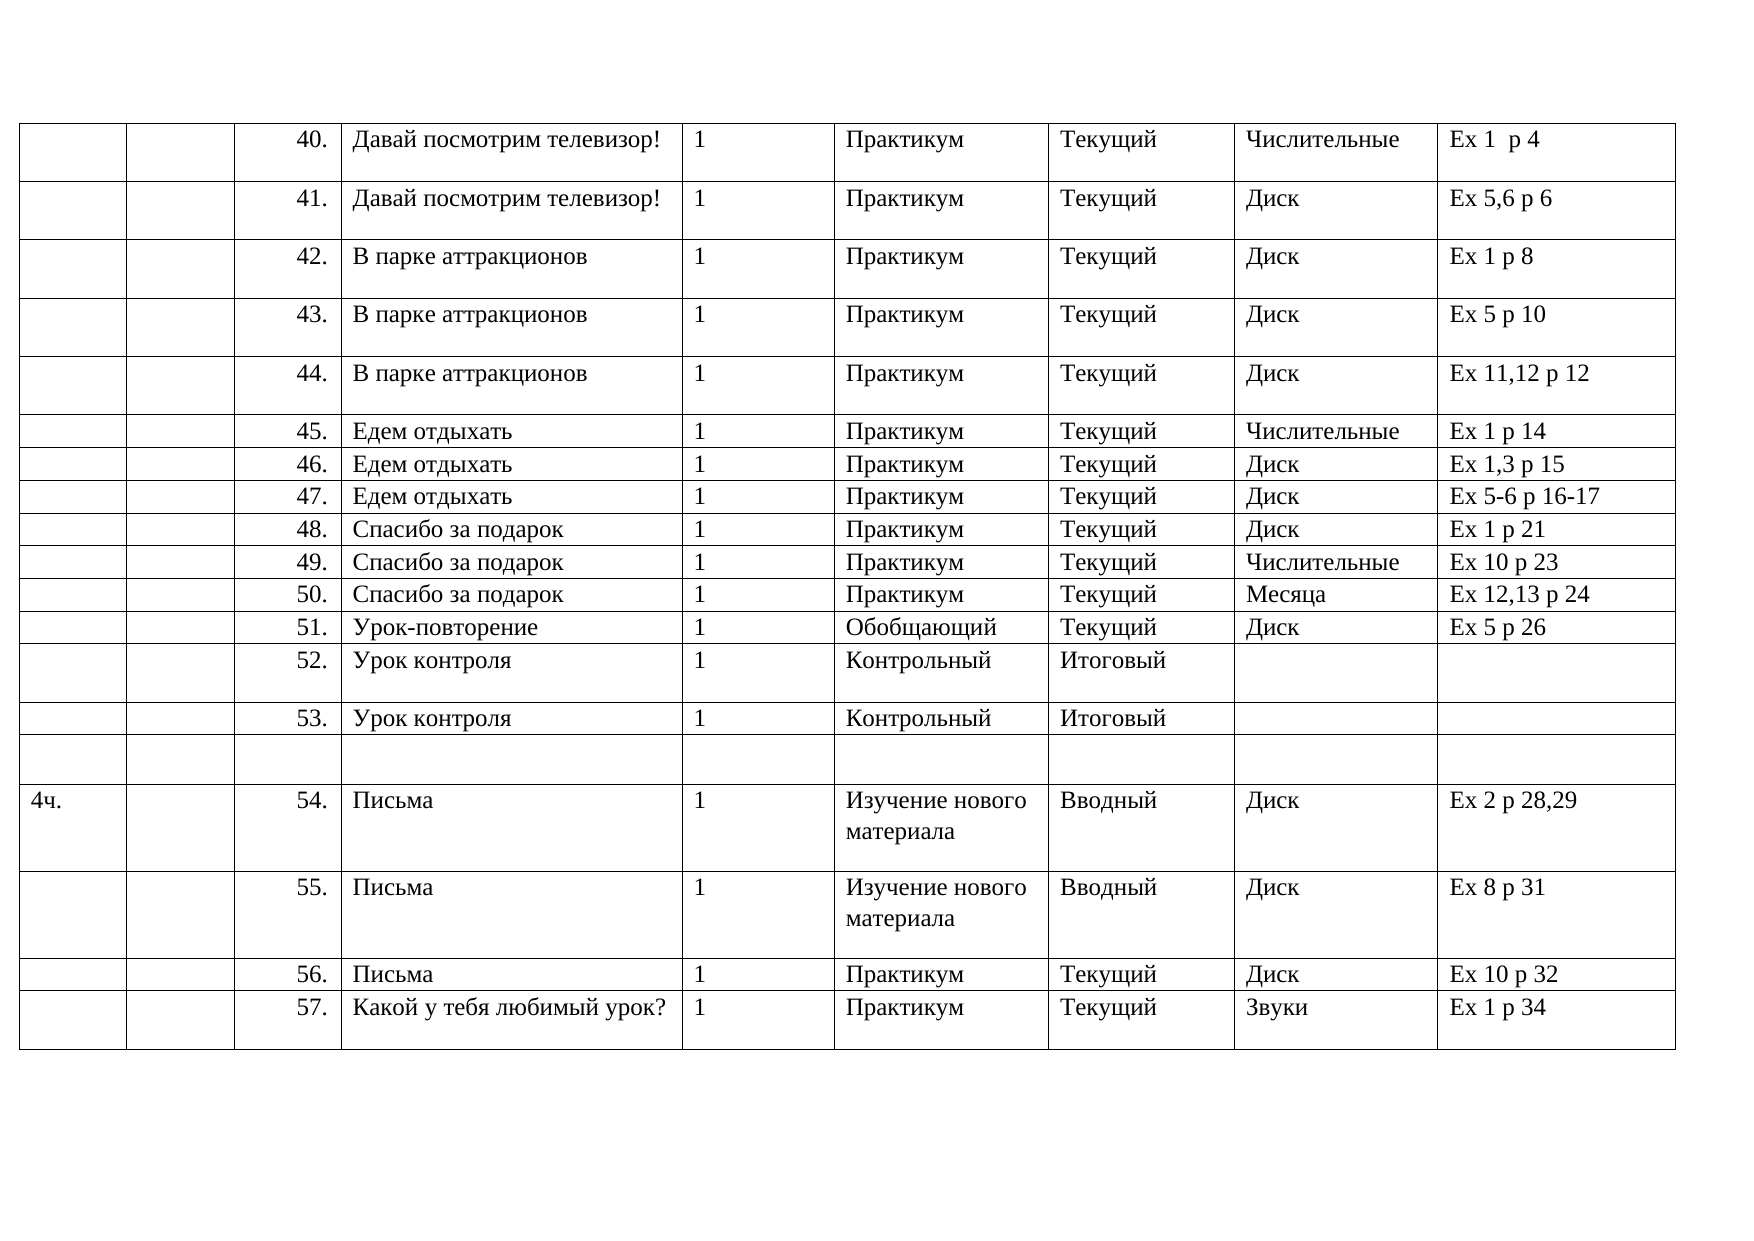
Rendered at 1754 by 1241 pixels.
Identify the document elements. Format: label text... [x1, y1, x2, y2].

table_cell [1049, 735, 1234, 784]
table_cell 1 [683, 644, 834, 702]
table_cell Ex 5-6 p 16-17 [1438, 481, 1675, 512]
table_cell 44. [235, 357, 341, 414]
table_cell 1 [683, 514, 834, 545]
table_cell 1 [683, 872, 834, 958]
table_cell 1 [683, 299, 834, 356]
table_cell Ex 5 p 26 [1438, 612, 1675, 643]
table_cell [20, 991, 126, 1049]
table_cell Диск [1235, 959, 1437, 990]
table_cell [20, 182, 126, 239]
table_cell 52. [235, 644, 341, 702]
table_cell Итоговый [1049, 644, 1234, 702]
table_cell [835, 735, 1048, 784]
table_cell [20, 612, 126, 643]
table_cell Практикум [835, 299, 1048, 356]
table_cell [127, 546, 234, 578]
table_cell 51. [235, 612, 341, 643]
table_cell Практикум [835, 448, 1048, 480]
table_cell 49. [235, 546, 341, 578]
table_cell Изучение нового материала [835, 785, 1048, 871]
table_cell 53. [235, 703, 341, 734]
table_cell [683, 735, 834, 784]
table_cell Звуки [1235, 991, 1437, 1049]
table_cell Урок контроля [342, 644, 682, 702]
table_cell [1235, 735, 1437, 784]
table_cell [127, 872, 234, 958]
table_cell Ex 1,3 p 15 [1438, 448, 1675, 480]
table_cell [127, 415, 234, 447]
table_cell [127, 240, 234, 298]
table_cell 42. [235, 240, 341, 298]
table_cell Едем отдыхать [342, 415, 682, 447]
table_cell Текущий [1049, 240, 1234, 298]
table_cell 1 [683, 448, 834, 480]
table_cell 43. [235, 299, 341, 356]
table_cell Практикум [835, 514, 1048, 545]
table_cell Ex 10 p 23 [1438, 546, 1675, 578]
table_cell Ex 11,12 p 12 [1438, 357, 1675, 414]
table_cell Числительные [1235, 415, 1437, 447]
table_cell [20, 644, 126, 702]
table_cell 48. [235, 514, 341, 545]
table_cell [235, 735, 341, 784]
table_cell [127, 735, 234, 784]
table_cell Спасибо за подарок [342, 514, 682, 545]
table_cell [20, 448, 126, 480]
table_cell Месяца [1235, 579, 1437, 611]
table_cell Итоговый [1049, 703, 1234, 734]
table_cell 54. [235, 785, 341, 871]
table_cell 45. [235, 415, 341, 447]
table_cell [20, 415, 126, 447]
table_cell [127, 703, 234, 734]
table_cell 56. [235, 959, 341, 990]
table_cell В парке аттракционов [342, 299, 682, 356]
table_cell Ex 1 p 34 [1438, 991, 1675, 1049]
table_cell Практикум [835, 240, 1048, 298]
table_cell Едем отдыхать [342, 481, 682, 512]
table_cell Контрольный [835, 644, 1048, 702]
table_cell Диск [1235, 514, 1437, 545]
table_cell Ex 5 p 10 [1438, 299, 1675, 356]
table_cell 55. [235, 872, 341, 958]
table_cell Текущий [1049, 357, 1234, 414]
table_cell Текущий [1049, 546, 1234, 578]
table_cell [127, 579, 234, 611]
table_cell Ex 1 p 4 [1438, 124, 1675, 181]
table_cell [127, 124, 234, 181]
table_cell Спасибо за подарок [342, 579, 682, 611]
table_cell В парке аттракционов [342, 357, 682, 414]
table_cell 1 [683, 546, 834, 578]
table_cell [20, 514, 126, 545]
table_cell [127, 644, 234, 702]
table_cell Диск [1235, 785, 1437, 871]
table_cell Ex 8 p 31 [1438, 872, 1675, 958]
table_cell Практикум [835, 991, 1048, 1049]
table_cell [342, 735, 682, 784]
table_cell 57. [235, 991, 341, 1049]
table_cell Текущий [1049, 415, 1234, 447]
table_cell Диск [1235, 448, 1437, 480]
table_cell [20, 959, 126, 990]
table_cell [1438, 644, 1675, 702]
table_cell Изучение нового материала [835, 872, 1048, 958]
table_cell [20, 124, 126, 181]
table_cell Ex 1 p 8 [1438, 240, 1675, 298]
table_cell Ex 12,13 p 24 [1438, 579, 1675, 611]
table_cell 1 [683, 785, 834, 871]
table_cell [127, 357, 234, 414]
table_cell Диск [1235, 182, 1437, 239]
table_cell [127, 182, 234, 239]
table_cell [127, 959, 234, 990]
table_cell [342, 991, 682, 1049]
table_cell Числительные [1235, 124, 1437, 181]
table_cell Текущий [1049, 299, 1234, 356]
table_cell Практикум [835, 415, 1048, 447]
table_cell Практикум [835, 182, 1048, 239]
table_cell [1235, 644, 1437, 702]
table_cell Практикум [835, 357, 1048, 414]
table_cell 1 [683, 240, 834, 298]
table_cell Текущий [1049, 124, 1234, 181]
table_cell [127, 514, 234, 545]
table_cell 1 [683, 612, 834, 643]
table_cell Едем отдыхать [342, 448, 682, 480]
table_cell Вводный [1049, 872, 1234, 958]
table_cell Текущий [1049, 448, 1234, 480]
table_cell Диск [1235, 299, 1437, 356]
table_cell 1 [683, 357, 834, 414]
table_cell [20, 872, 126, 958]
table_cell Урок контроля [342, 703, 682, 734]
table_cell 1 [683, 703, 834, 734]
table_cell 1 [683, 481, 834, 512]
table_cell Текущий [1049, 991, 1234, 1049]
table_cell 47. [235, 481, 341, 512]
table_cell [1438, 703, 1675, 734]
table_cell Ex 10 p 32 [1438, 959, 1675, 990]
table_cell [1235, 703, 1437, 734]
table_cell 1 [683, 124, 834, 181]
table_cell Давай посмотрим телевизор! [342, 124, 682, 181]
table_cell [20, 299, 126, 356]
table_cell Практикум [835, 959, 1048, 990]
table_cell Текущий [1049, 481, 1234, 512]
table_cell Контрольный [835, 703, 1048, 734]
table_cell Практикум [835, 546, 1048, 578]
table_cell Текущий [1049, 514, 1234, 545]
table_cell Текущий [1049, 182, 1234, 239]
table_cell Текущий [1049, 579, 1234, 611]
table_cell 1 [683, 991, 834, 1049]
table_cell 50. [235, 579, 341, 611]
table_cell 1 [683, 959, 834, 990]
table_cell Ex 1 p 14 [1438, 415, 1675, 447]
table_cell [20, 735, 126, 784]
table_cell [20, 546, 126, 578]
table_cell [20, 357, 126, 414]
table_cell [127, 481, 234, 512]
table_cell Текущий [1049, 612, 1234, 643]
table_cell Диск [1235, 357, 1437, 414]
table_cell Давай посмотрим телевизор! [342, 182, 682, 239]
table_cell Практикум [835, 124, 1048, 181]
table_cell 40. [235, 124, 341, 181]
table_cell Ex 2 p 28,29 [1438, 785, 1675, 871]
table_cell 4ч. [20, 785, 126, 871]
table_cell Диск [1235, 240, 1437, 298]
table_cell 1 [683, 579, 834, 611]
table_cell Числительные [1235, 546, 1437, 578]
table_cell [127, 991, 234, 1049]
table_cell Диск [1235, 481, 1437, 512]
table_cell [20, 703, 126, 734]
table_cell 1 [683, 415, 834, 447]
table_cell [127, 612, 234, 643]
table_cell [127, 299, 234, 356]
table_cell Спасибо за подарок [342, 546, 682, 578]
table_cell Диск [1235, 872, 1437, 958]
table_cell [127, 785, 234, 871]
table_cell Письма [342, 959, 682, 990]
table_cell 41. [235, 182, 341, 239]
table_cell Ex 1 p 21 [1438, 514, 1675, 545]
table_cell Ex 5,6 p 6 [1438, 182, 1675, 239]
table_cell Письма [342, 785, 682, 871]
table_cell Текущий [1049, 959, 1234, 990]
table_cell Обобщающий [835, 612, 1048, 643]
table_cell [20, 579, 126, 611]
table_cell [20, 240, 126, 298]
table_cell 46. [235, 448, 341, 480]
table_cell [20, 481, 126, 512]
table_cell Практикум [835, 579, 1048, 611]
table_cell Вводный [1049, 785, 1234, 871]
table_cell Практикум [835, 481, 1048, 512]
table_cell [127, 448, 234, 480]
table_cell Письма [342, 872, 682, 958]
table_cell Диск [1235, 612, 1437, 643]
table_cell Урок-повторение [342, 612, 682, 643]
table_cell В парке аттракционов [342, 240, 682, 298]
table_cell 1 [683, 182, 834, 239]
table_cell [1438, 735, 1675, 784]
